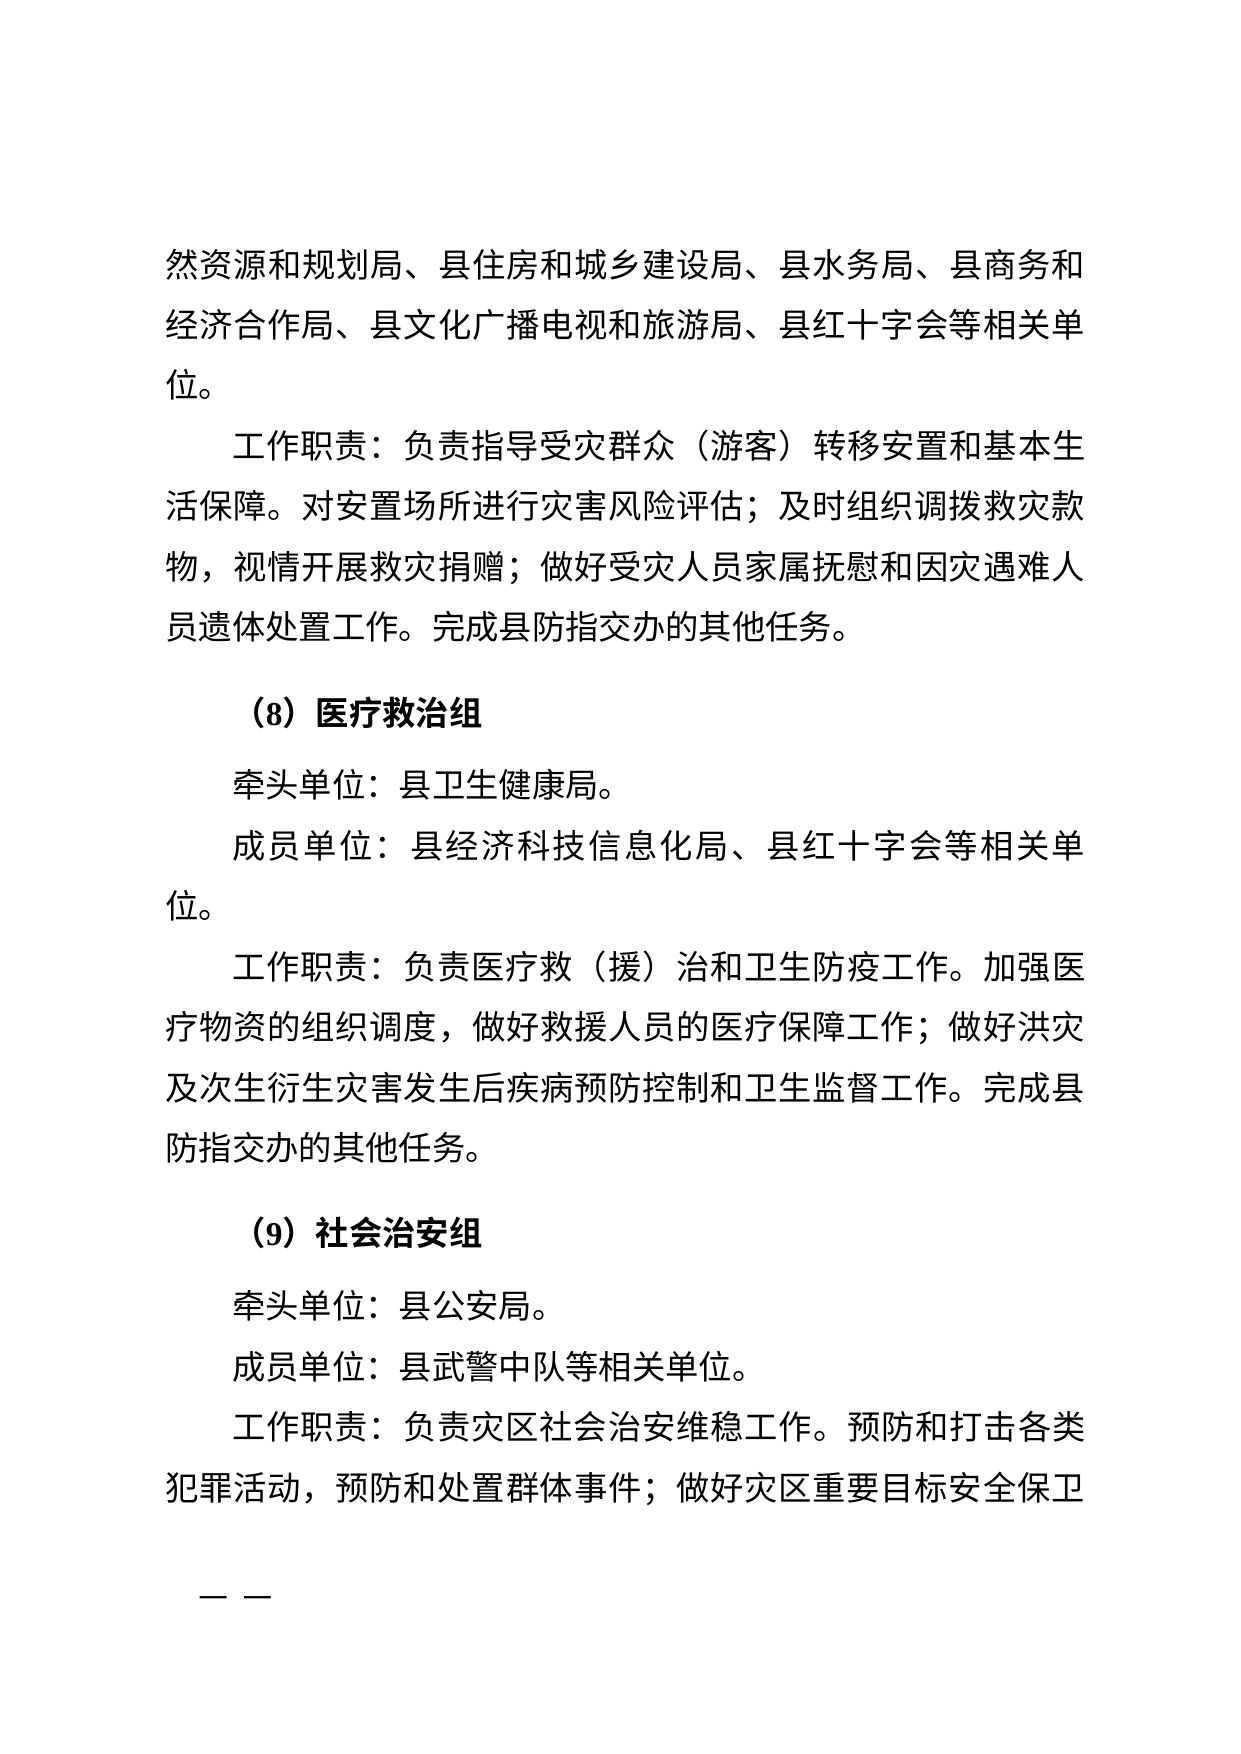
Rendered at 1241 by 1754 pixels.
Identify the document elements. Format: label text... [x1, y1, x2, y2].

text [165, 1391, 1087, 1512]
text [165, 229, 1087, 410]
text 工作职责：负责指导受灾群众（游客）转移安置和基本生活保障。对安置场所进行灾害风险评估；及时组织调拨救灾款物，视情开展救灾捐赠；做好受灾人员家属抚慰和因灾遇难人员遗体处置工作。完成县防指交办的其他任务。 [165, 410, 1087, 652]
subtitle （9）社会治安组 [165, 1197, 1087, 1258]
text 牵头单位：县公安局。 [165, 1270, 1087, 1331]
text 成员单位：县经济科技信息化局、县红十字会等相关单位。 [165, 810, 1087, 931]
text 成员单位：县武警中队等相关单位。 [165, 1331, 1087, 1391]
text 工作职责：负责医疗救（援）治和卫生防疫工作。加强医疗物资的组织调度，做好救援人员的医疗保障工作；做好洪灾及次生衍生灾害发生后疾病预防控制和卫生监督工作。完成县防指交办的其他任务。 [165, 931, 1087, 1172]
subtitle （8）医疗救治组 [165, 677, 1087, 737]
text 牵头单位：县卫生健康局。 [165, 749, 1087, 810]
